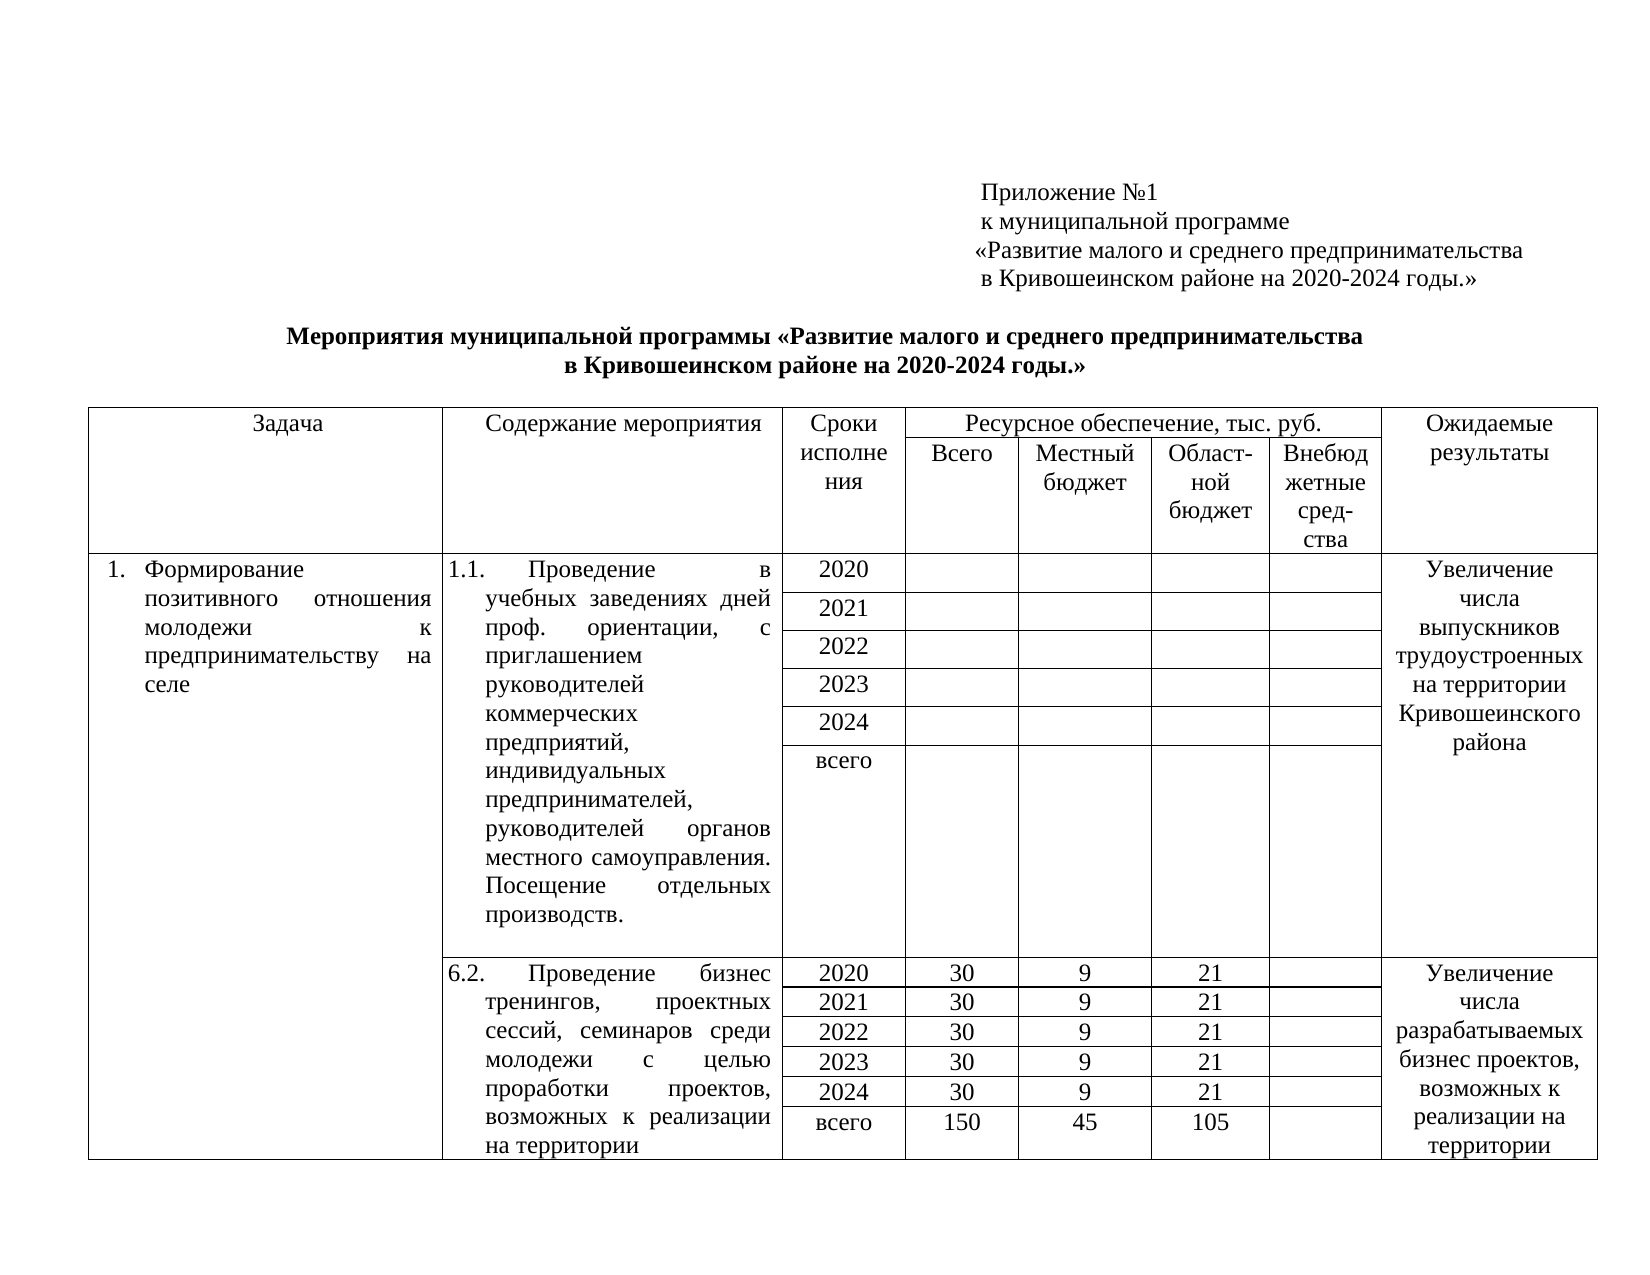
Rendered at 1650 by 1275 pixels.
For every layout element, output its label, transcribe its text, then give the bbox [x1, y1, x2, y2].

table_cell [1019, 746, 1151, 957]
table_cell [1019, 707, 1151, 744]
table_cell 21 [1152, 1077, 1269, 1106]
table_cell [1152, 707, 1269, 744]
table_cell [906, 707, 1018, 744]
text Мероприятия муниципальной программы «Развитие малого и среднего предпринимательства [118, 321, 1532, 350]
text «Развитие малого и среднего предпринимательства [118, 235, 1532, 263]
table_cell [1270, 746, 1381, 957]
table_cell 9 [1019, 1017, 1151, 1046]
table_cell 2020 [783, 554, 905, 592]
table_cell [1270, 669, 1381, 706]
table_cell [1270, 988, 1381, 1016]
table_cell 2022 [783, 1017, 905, 1046]
table_cell Увеличение числа разрабатываемых бизнес проектов, возможных к реализации на территории Кривошеинского района [1382, 958, 1597, 1159]
table_cell [1270, 593, 1381, 630]
table_cell 21 [1152, 1047, 1269, 1076]
table_cell 105 [1152, 1107, 1269, 1159]
table_cell 2023 [783, 1047, 905, 1076]
table_cell 9 [1019, 988, 1151, 1016]
table_header Ресурсное обеспечение, тыс. руб. [906, 408, 1381, 437]
table_cell [1019, 669, 1151, 706]
table_cell всего [783, 746, 905, 957]
table_cell 30 [906, 1077, 1018, 1106]
table_cell 2022 [783, 631, 905, 668]
table_cell 30 [906, 1017, 1018, 1046]
table_header Задача [89, 408, 442, 553]
table_cell Проведение в учебных заведениях дней проф. ориентации, с приглашением руководителей коммерческих предприятий, индивидуальных предпринимателей, руководителей органов местного самоуправления. Посещение отдельных производств. [443, 554, 782, 957]
table_cell 21 [1152, 988, 1269, 1016]
table_cell 2021 [783, 593, 905, 630]
table_cell [1270, 631, 1381, 668]
table_cell 9 [1019, 958, 1151, 986]
table_cell 150 [906, 1107, 1018, 1159]
table_cell [906, 593, 1018, 630]
table_cell [1152, 669, 1269, 706]
table_cell [1270, 1107, 1381, 1159]
table_cell Проведение бизнес тренингов, проектных сессий, семинаров среди молодежи с целью проработки проектов, возможных к реализации на территории [443, 958, 782, 1159]
table_cell [1019, 554, 1151, 592]
table_cell 9 [1019, 1047, 1151, 1076]
table_cell [1270, 958, 1381, 986]
table_cell 2024 [783, 1077, 905, 1106]
table_cell Увеличение числа выпускников трудоустроенных на территории Кривошеинского района [1382, 554, 1597, 957]
table_header Ожидаемые результаты [1382, 408, 1597, 553]
text к муниципальной программе [118, 206, 1532, 235]
text Приложение №1 [118, 177, 1532, 206]
table_cell Местный бюджет [1019, 438, 1151, 553]
table_cell Внебюджетные сред-ства [1270, 438, 1381, 553]
table_cell [1270, 1017, 1381, 1046]
table_cell 30 [906, 958, 1018, 986]
table_cell [906, 669, 1018, 706]
table_header Содержание мероприятия [443, 408, 782, 553]
table_cell [1152, 631, 1269, 668]
text в Кривошеинском районе на 2020-2024 годы.» [118, 263, 1532, 292]
table_header Сроки исполнения [783, 408, 905, 553]
table_cell [1019, 631, 1151, 668]
table_cell Област-ной бюджет [1152, 438, 1269, 553]
table_cell [906, 631, 1018, 668]
table_cell [1152, 593, 1269, 630]
table_cell 45 [1019, 1107, 1151, 1159]
table_cell 2024 [783, 707, 905, 744]
table_cell [1270, 1047, 1381, 1076]
table_cell 2023 [783, 669, 905, 706]
table_cell 9 [1019, 1077, 1151, 1106]
table_cell [1270, 554, 1381, 592]
table_cell [1152, 746, 1269, 957]
table_cell [1270, 1077, 1381, 1106]
text в Кривошеинском районе на 2020-2024 годы.» [118, 350, 1532, 378]
table_cell Формирование позитивного отношения молодежи к предпринимательству на селе [89, 554, 442, 1159]
table_cell Всего [906, 438, 1018, 553]
table_cell [1270, 707, 1381, 744]
table_cell всего [783, 1107, 905, 1159]
table_cell [1019, 593, 1151, 630]
table_cell [906, 746, 1018, 957]
table_cell [1152, 554, 1269, 592]
table_cell 2021 [783, 988, 905, 1016]
table_cell 21 [1152, 958, 1269, 986]
table_cell 2020 [783, 958, 905, 986]
table_cell [906, 554, 1018, 592]
table_cell 21 [1152, 1017, 1269, 1046]
table_cell 30 [906, 988, 1018, 1016]
table_cell 30 [906, 1047, 1018, 1076]
